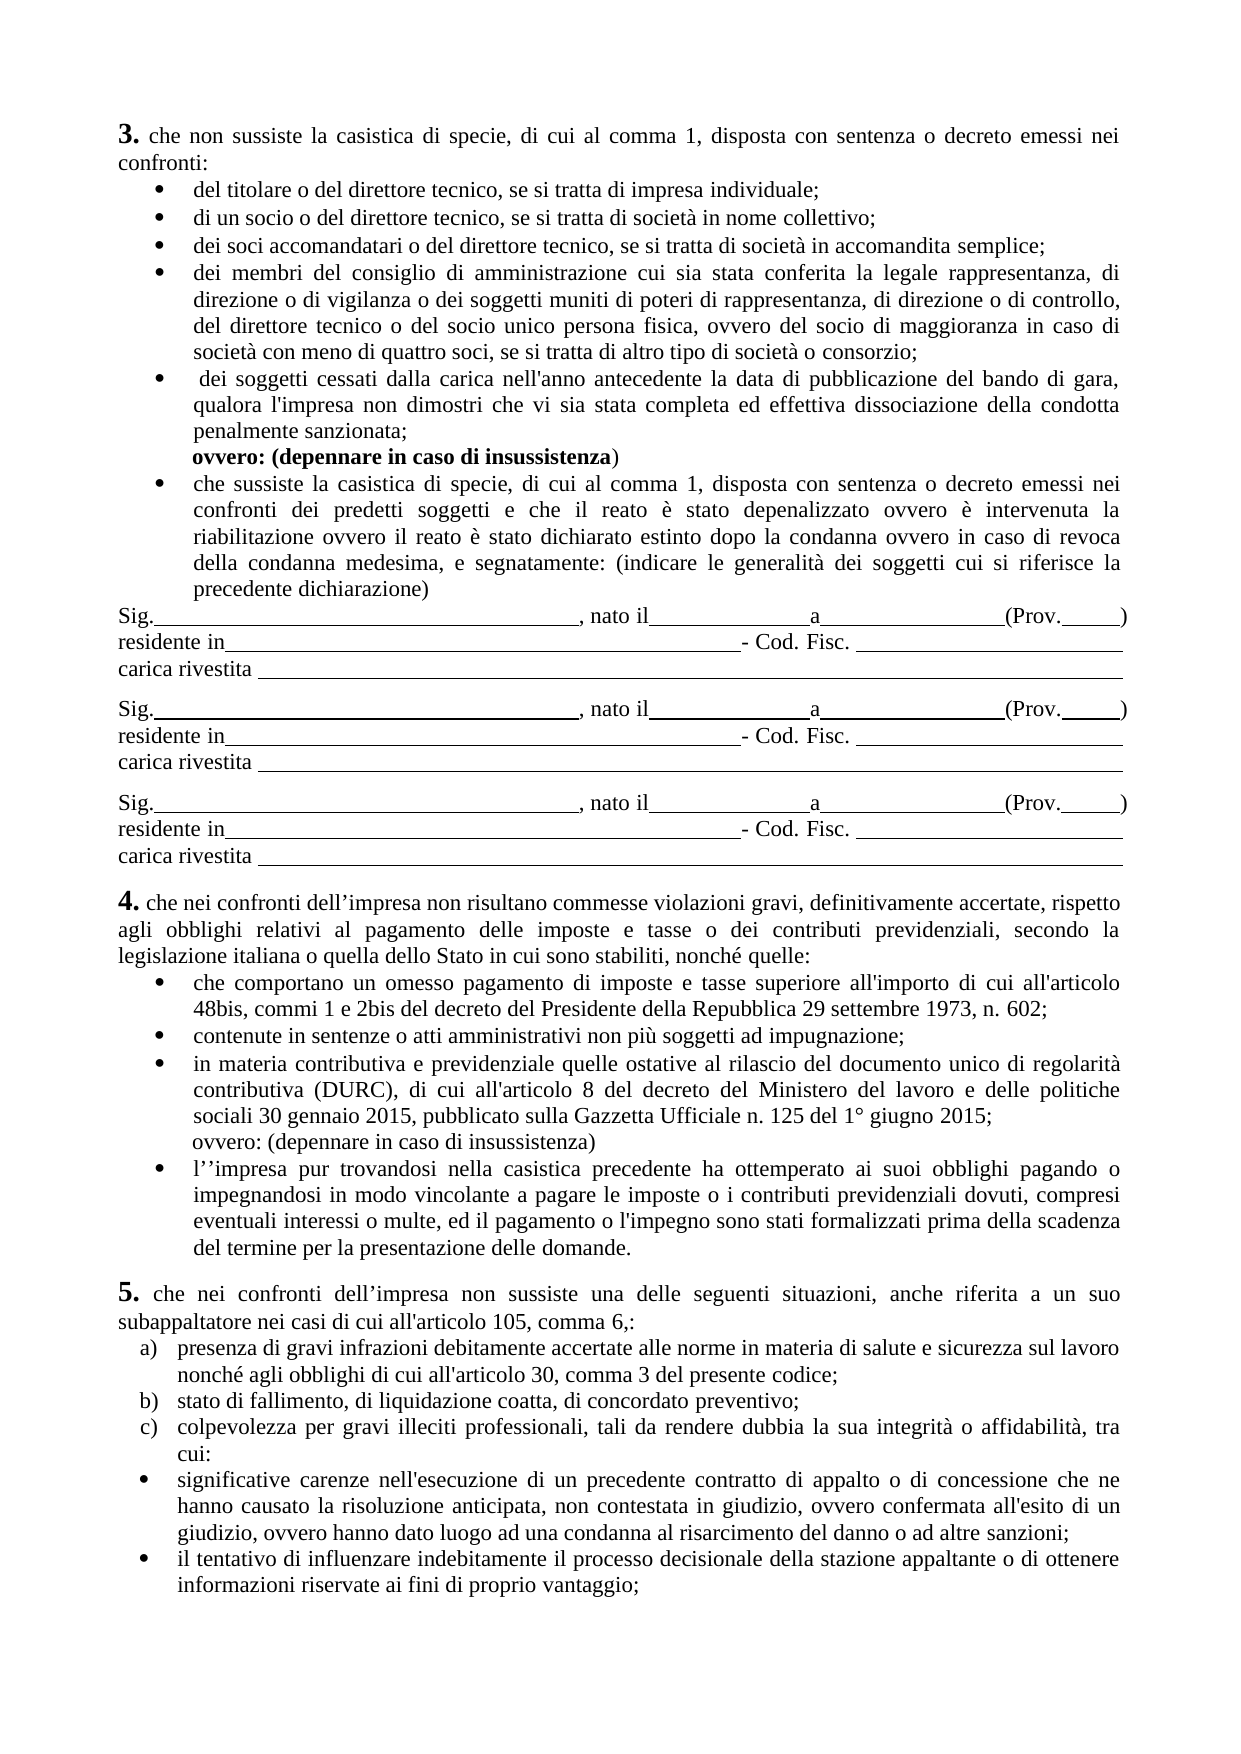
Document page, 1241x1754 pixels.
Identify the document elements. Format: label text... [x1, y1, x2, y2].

list del titolare o del direttore tecnico, se si tratta di impresa individuale; [155, 176, 1138, 203]
list l’’impresa pur trovandosi nella casistica precedente ha ottemperato ai suoi obblighi pagando o impegnandosi in modo vincolante a pagare le imposte o i contributi previdenziali dovuti, compresi eventuali interessi o multe, ed il pagamento o l'impegno sono stati formalizzati prima della scadenza del termine per la presentazione delle domande. [156, 1155, 1122, 1260]
text ovvero: (depennare in caso di insussistenza) [192, 1129, 1138, 1155]
list che comportano un omesso pagamento di imposte e tasse superiore all'importo di cui all'articolo 48bis, commi 1 e 2bis del decreto del Presidente della Repubblica 29 settembre 1973, n. 602; [156, 969, 1122, 1022]
list significative carenze nell'esecuzione di un precedente contratto di appalto o di concessione che ne hanno causato la risoluzione anticipata, non contestata in giudizio, ovvero confermata all'esito di un giudizio, ovvero hanno dato luogo ad una condanna al risarcimento del danno o ad altre sanzioni; [140, 1466, 1122, 1545]
text Sig. , nato il a (Prov. ) residente in - Cod. Fisc. carica rivestita [118, 695, 1127, 774]
list che sussiste la casistica di specie, di cui al comma 1, disposta con sentenza o decreto emessi nei confronti dei predetti soggetti e che il reato è stato depenalizzato ovvero è intervenuta la riabilitazione ovvero il reato è stato dichiarato estinto dopo la condanna ovvero in caso di revoca della condanna medesima, e segnatamente: (indicare le generalità dei soggetti cui si riferisce la precedente dichiarazione) [156, 470, 1122, 602]
text Sig. , nato il a (Prov. ) residente in - Cod. Fisc. carica rivestita [118, 789, 1127, 868]
list dei soci accomandatari o del direttore tecnico, se si tratta di società in accomandita semplice; [155, 231, 1138, 259]
list presenza di gravi infrazioni debitamente accertate alle norme in materia di salute e sicurezza sul lavoro nonché agli obblighi di cui all'articolo 30, comma 3 del presente codice; [139, 1334, 1122, 1387]
list di un socio o del direttore tecnico, se si tratta di società in nome collettivo; [155, 203, 1138, 231]
list stato di fallimento, di liquidazione coatta, di concordato preventivo; [139, 1387, 1138, 1413]
list contenute in sentenze o atti amministrativi non più soggetti ad impugnazione; [155, 1022, 1138, 1049]
list in materia contributiva e previdenziale quelle ostative al rilascio del documento unico di regolarità contributiva (DURC), di cui all'articolo 8 del decreto del Ministero del lavoro e delle politiche sociali 30 gennaio 2015, pubblicato sulla Gazzetta Ufficiale n. 125 del 1° giugno 2015; [156, 1049, 1122, 1129]
list che non sussiste la casistica di specie, di cui al comma 1, disposta con sentenza o decreto emessi nei confronti: [118, 116, 1122, 176]
list che nei confronti dell’impresa non risultano commesse violazioni gravi, definitivamente accertate, rispetto agli obblighi relativi al pagamento delle imposte e tasse o dei contributi previdenziali, secondo la legislazione italiana o quella dello Stato in cui sono stabiliti, nonché quelle: [118, 883, 1122, 969]
list colpevolezza per gravi illeciti professionali, tali da rendere dubbia la sua integrità o affidabilità, tra cui: [140, 1413, 1121, 1466]
list il tentativo di influenzare indebitamente il processo decisionale della stazione appaltante o di ottenere informazioni riservate ai fini di proprio vantaggio; [140, 1545, 1121, 1598]
list dei soggetti cessati dalla carica nell'anno antecedente la data di pubblicazione del bando di gara, qualora l'impresa non dimostri che vi sia stata completa ed effettiva dissociazione della condotta penalmente sanzionata; [156, 365, 1121, 444]
list dei membri del consiglio di amministrazione cui sia stata conferita la legale rappresentanza, di direzione o di vigilanza o dei soggetti muniti di poteri di rappresentanza, di direzione o di controllo, del direttore tecnico o del socio unico persona fisica, ovvero del socio di maggioranza in caso di società con meno di quattro soci, se si tratta di altro tipo di società o consorzio; [156, 259, 1122, 365]
text ovvero: (depennare in caso di insussistenza) [192, 444, 1138, 470]
list che nei confronti dell’impresa non sussiste una delle seguenti situazioni, anche riferita a un suo subappaltatore nei casi di cui all'articolo 105, comma 6,: [118, 1274, 1122, 1334]
text Sig. , nato il a (Prov. ) residente in - Cod. Fisc. carica rivestita [118, 602, 1127, 681]
